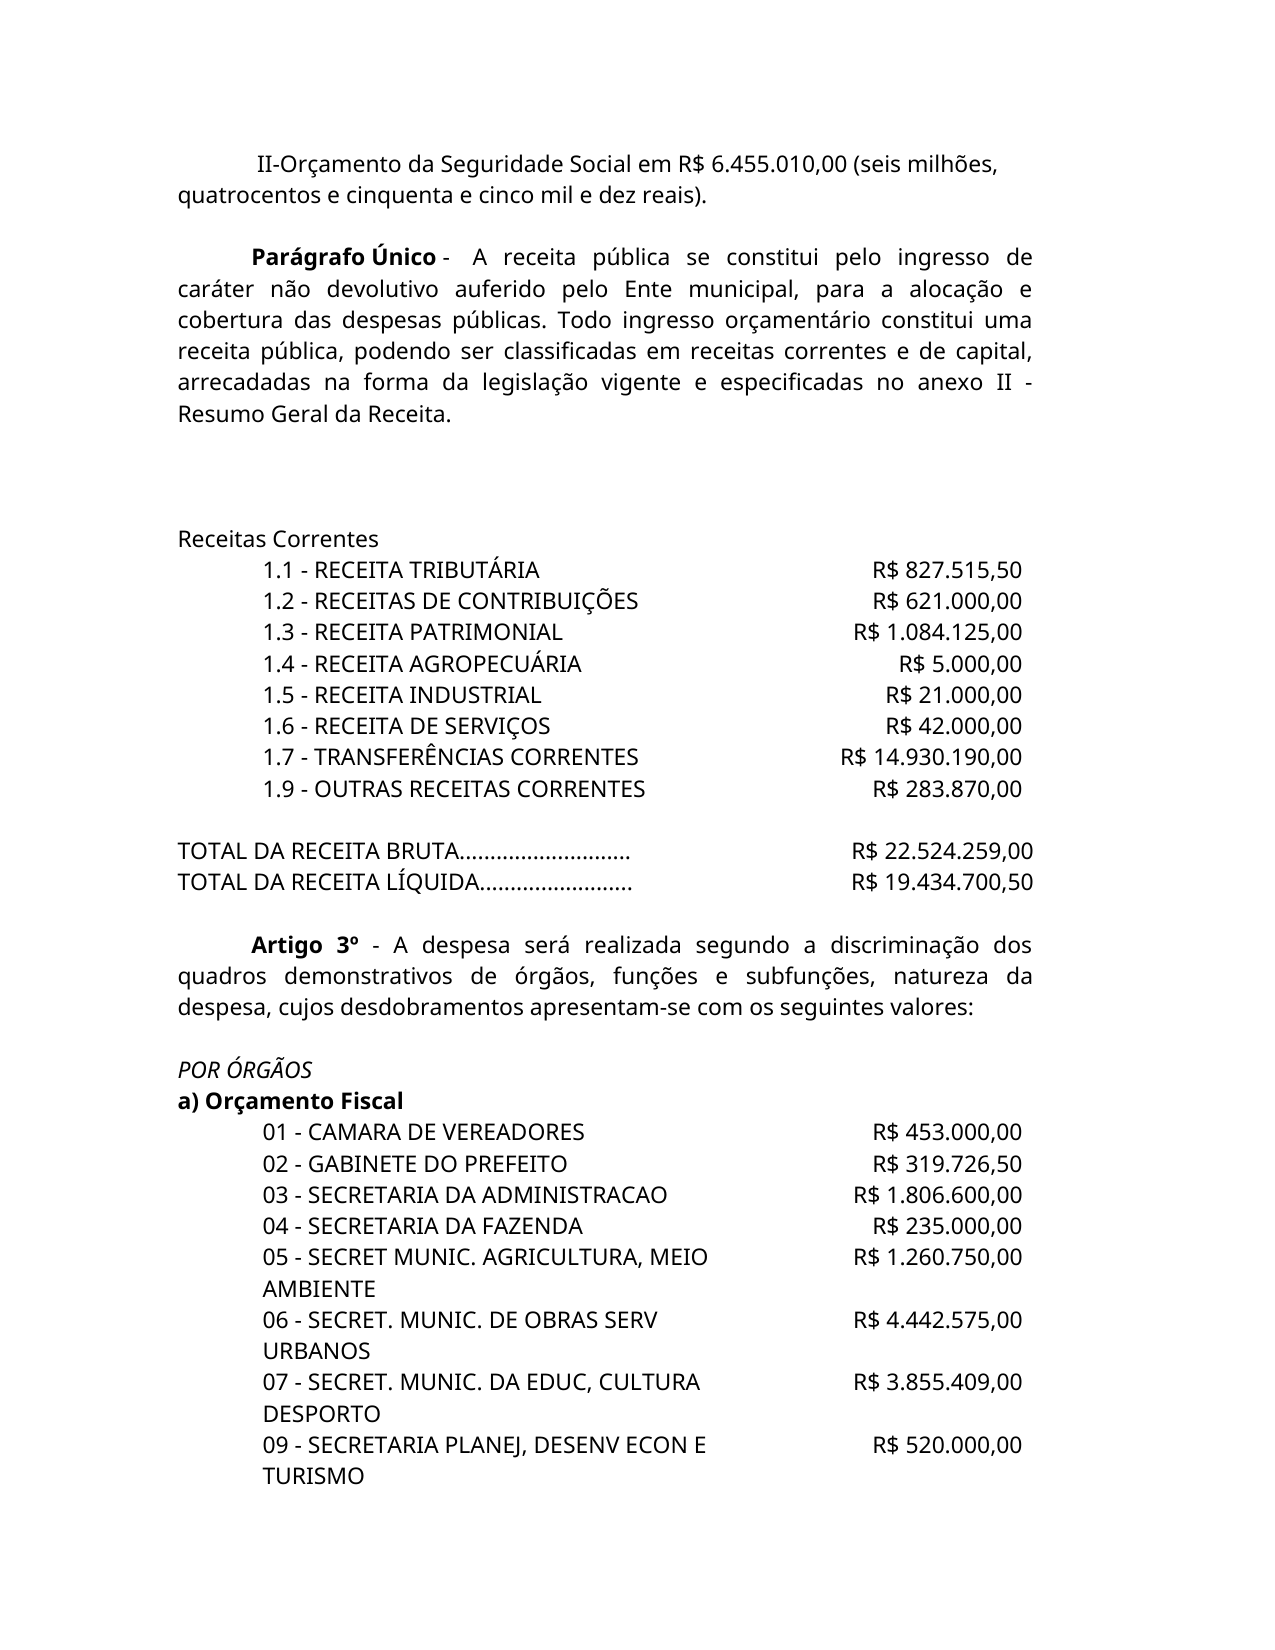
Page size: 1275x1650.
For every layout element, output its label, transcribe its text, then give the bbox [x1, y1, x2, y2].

table_header R$ 827.515,50 [783, 554, 1034, 585]
table_cell 1.9 - OUTRAS RECEITAS CORRENTES [251, 773, 782, 804]
table_cell R$ 21.000,00 [783, 679, 1034, 710]
table_header 1.1 - RECEITA TRIBUTÁRIA [251, 554, 782, 585]
table_cell 1.2 - RECEITAS DE CONTRIBUIÇÕES [251, 585, 782, 616]
table_cell R$ 1.806.600,00 [783, 1179, 1034, 1210]
table_cell R$ 1.084.125,00 [783, 616, 1034, 648]
table_cell 06 - SECRET. MUNIC. DE OBRAS SERV URBANOS [251, 1304, 782, 1366]
table_cell 1.3 - RECEITA PATRIMONIAL [251, 616, 782, 648]
table_cell R$ 5.000,00 [783, 648, 1034, 679]
text a) Orçamento Fiscal [177, 1085, 1034, 1116]
table_cell R$ 283.870,00 [783, 773, 1034, 804]
text Receitas Correntes [177, 523, 1034, 554]
text Artigo 3º - A despesa será realizada segundo a discriminação dos quadros demonstrativos de órgãos, funções e subfunções, natureza da despesa, cujos desdobramentos apresentam-se com os seguintes valores: [177, 929, 1034, 1023]
table_cell 05 - SECRET MUNIC. AGRICULTURA, MEIO AMBIENTE [251, 1241, 782, 1304]
table_cell 02 - GABINETE DO PREFEITO [251, 1148, 782, 1179]
table_cell TOTAL DA RECEITA LÍQUIDA......................... [166, 866, 664, 898]
table_cell 1.5 - RECEITA INDUSTRIAL [251, 679, 782, 710]
table_header 01 - CAMARA DE VEREADORES [251, 1116, 782, 1148]
table_cell R$ 520.000,00 [783, 1429, 1034, 1491]
table_cell 07 - SECRET. MUNIC. DA EDUC, CULTURA DESPORTO [251, 1366, 782, 1429]
table_cell R$ 235.000,00 [783, 1210, 1034, 1241]
table_cell R$ 4.442.575,00 [783, 1304, 1034, 1366]
table_cell R$ 19.434.700,50 [665, 866, 1045, 898]
table_cell R$ 319.726,50 [783, 1148, 1034, 1179]
table_cell 04 - SECRETARIA DA FAZENDA [251, 1210, 782, 1241]
table_cell 03 - SECRETARIA DA ADMINISTRACAO [251, 1179, 782, 1210]
text II-Orçamento da Seguridade Social em R$ 6.455.010,00 (seis milhões, quatrocentos e cinquenta e cinco mil e dez reais). [177, 148, 1034, 210]
text Parágrafo Único - A receita pública se constitui pelo ingresso de caráter não devolutivo auferido pelo Ente municipal, para a alocação e cobertura das despesas públicas. Todo ingresso orçamentário constitui uma receita pública, podendo ser classificadas em receitas correntes e de capital, arrecadadas na forma da legislação vigente e especificadas no anexo II - Resumo Geral da Receita. [177, 241, 1034, 429]
table_cell 09 - SECRETARIA PLANEJ, DESENV ECON E TURISMO [251, 1429, 782, 1491]
table_cell 1.4 - RECEITA AGROPECUÁRIA [251, 648, 782, 679]
table_cell R$ 621.000,00 [783, 585, 1034, 616]
table_header TOTAL DA RECEITA BRUTA............................ [166, 835, 664, 866]
table_cell R$ 3.855.409,00 [783, 1366, 1034, 1429]
table_cell 1.7 - TRANSFERÊNCIAS CORRENTES [251, 741, 782, 773]
text POR ÓRGÃOS [177, 1054, 1034, 1085]
table_cell R$ 42.000,00 [783, 710, 1034, 741]
table_cell R$ 14.930.190,00 [783, 741, 1034, 773]
table_header R$ 453.000,00 [783, 1116, 1034, 1148]
table_cell R$ 1.260.750,00 [783, 1241, 1034, 1304]
table_header R$ 22.524.259,00 [665, 835, 1045, 866]
table_cell 1.6 - RECEITA DE SERVIÇOS [251, 710, 782, 741]
